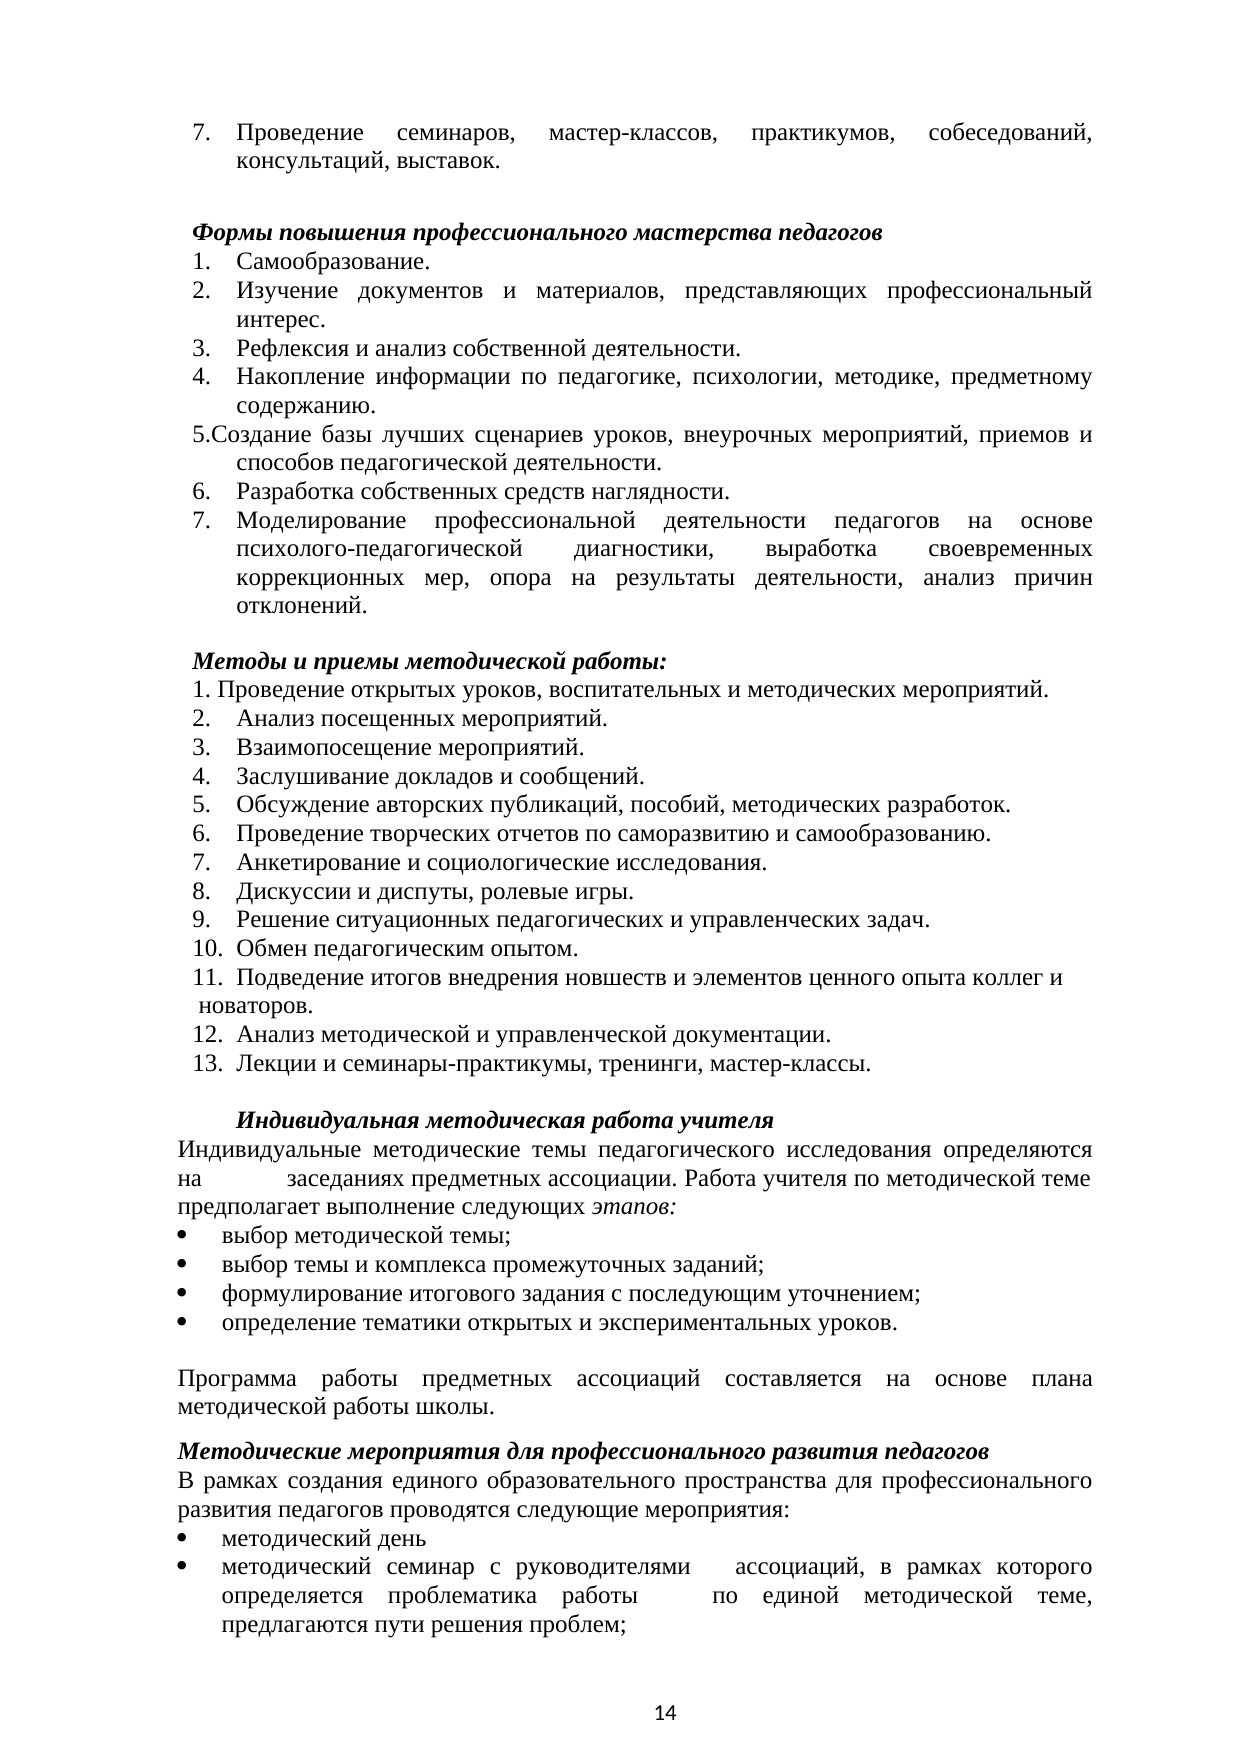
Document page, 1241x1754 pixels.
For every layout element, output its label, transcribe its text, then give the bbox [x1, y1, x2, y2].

list Подведение итогов внедрения новшеств и элементов ценного опыта коллег и [192, 963, 1138, 991]
list Решение ситуационных педагогических и управленческих задач. [192, 904, 1138, 933]
list методический день [177, 1523, 1093, 1551]
list Изучение документов и материалов, представляющих профессиональный интерес. [192, 275, 1093, 333]
list Взаимопосещение мероприятий. [192, 732, 1138, 761]
text 5.Создание базы лучших сценариев уроков, внеурочных мероприятий, приемов и способов педагогической деятельности. [192, 420, 1093, 476]
text Методы и приемы методической работы: [192, 646, 1138, 674]
list Заслушивание докладов и сообщений. [192, 761, 1138, 789]
list Проведение семинаров, мастер-классов, практикумов, собеседований, консультаций, выставок. [192, 118, 1093, 174]
list Обмен педагогическим опытом. [192, 933, 1138, 962]
list Анализ посещенных мероприятий. [192, 703, 1138, 732]
text Индивидуальные методические темы педагогического исследования определяются на заседаниях предметных ассоциации. Работа учителя по методической теме предполагает выполнение следующих этапов: [177, 1134, 1093, 1220]
text В рамках создания единого образовательного пространства для профессионального развития педагогов проводятся следующие мероприятия: [177, 1465, 1093, 1523]
text новаторов. [192, 991, 1138, 1019]
list Накопление информации по педагогике, психологии, методике, предметному содержанию. [192, 362, 1093, 419]
list Лекции и семинары-практикумы, тренинги, мастер-классы. [192, 1048, 1138, 1076]
list выбор темы и комплекса промежуточных заданий; [177, 1249, 1138, 1278]
text Методические мероприятия для профессионального развития педагогов [177, 1436, 1093, 1465]
list методический семинар с руководителями ассоциаций, в рамках которого определяется проблематика работы по единой методической теме, предлагаются пути решения проблем; [177, 1551, 1093, 1638]
list Рефлексия и анализ собственной деятельности. [192, 333, 1093, 361]
list Анализ методической и управленческой документации. [192, 1019, 1138, 1048]
list Дискуссии и диспуты, ролевые игры. [192, 876, 1138, 904]
list Анкетирование и социологические исследования. [192, 847, 1138, 876]
list Проведение творческих отчетов по саморазвитию и самообразованию. [192, 818, 1138, 847]
list формулирование итогового задания с последующим уточнением; [177, 1278, 1138, 1307]
text Индивидуальная методическая работа учителя [236, 1105, 1138, 1134]
text Формы повышения профессионального мастерства педагогов [192, 217, 1138, 246]
list Разработка собственных средств наглядности. [192, 476, 1093, 505]
text 1. Проведение открытых уроков, воспитательных и методических мероприятий. [192, 674, 1138, 703]
list Обсуждение авторских публикаций, пособий, методических разработок. [192, 789, 1138, 818]
list Моделирование профессиональной деятельности педагогов на основе психолого-педагогической диагностики, выработка своевременных коррекционных мер, опора на результаты деятельности, анализ причин отклонений. [192, 506, 1093, 619]
text Программа работы предметных ассоциаций составляется на основе плана методической работы школы. [177, 1364, 1093, 1420]
list определение тематики открытых и экспериментальных уроков. [177, 1307, 1138, 1335]
list Самообразование. [192, 246, 1138, 275]
list выбор методической темы; [177, 1220, 1138, 1249]
